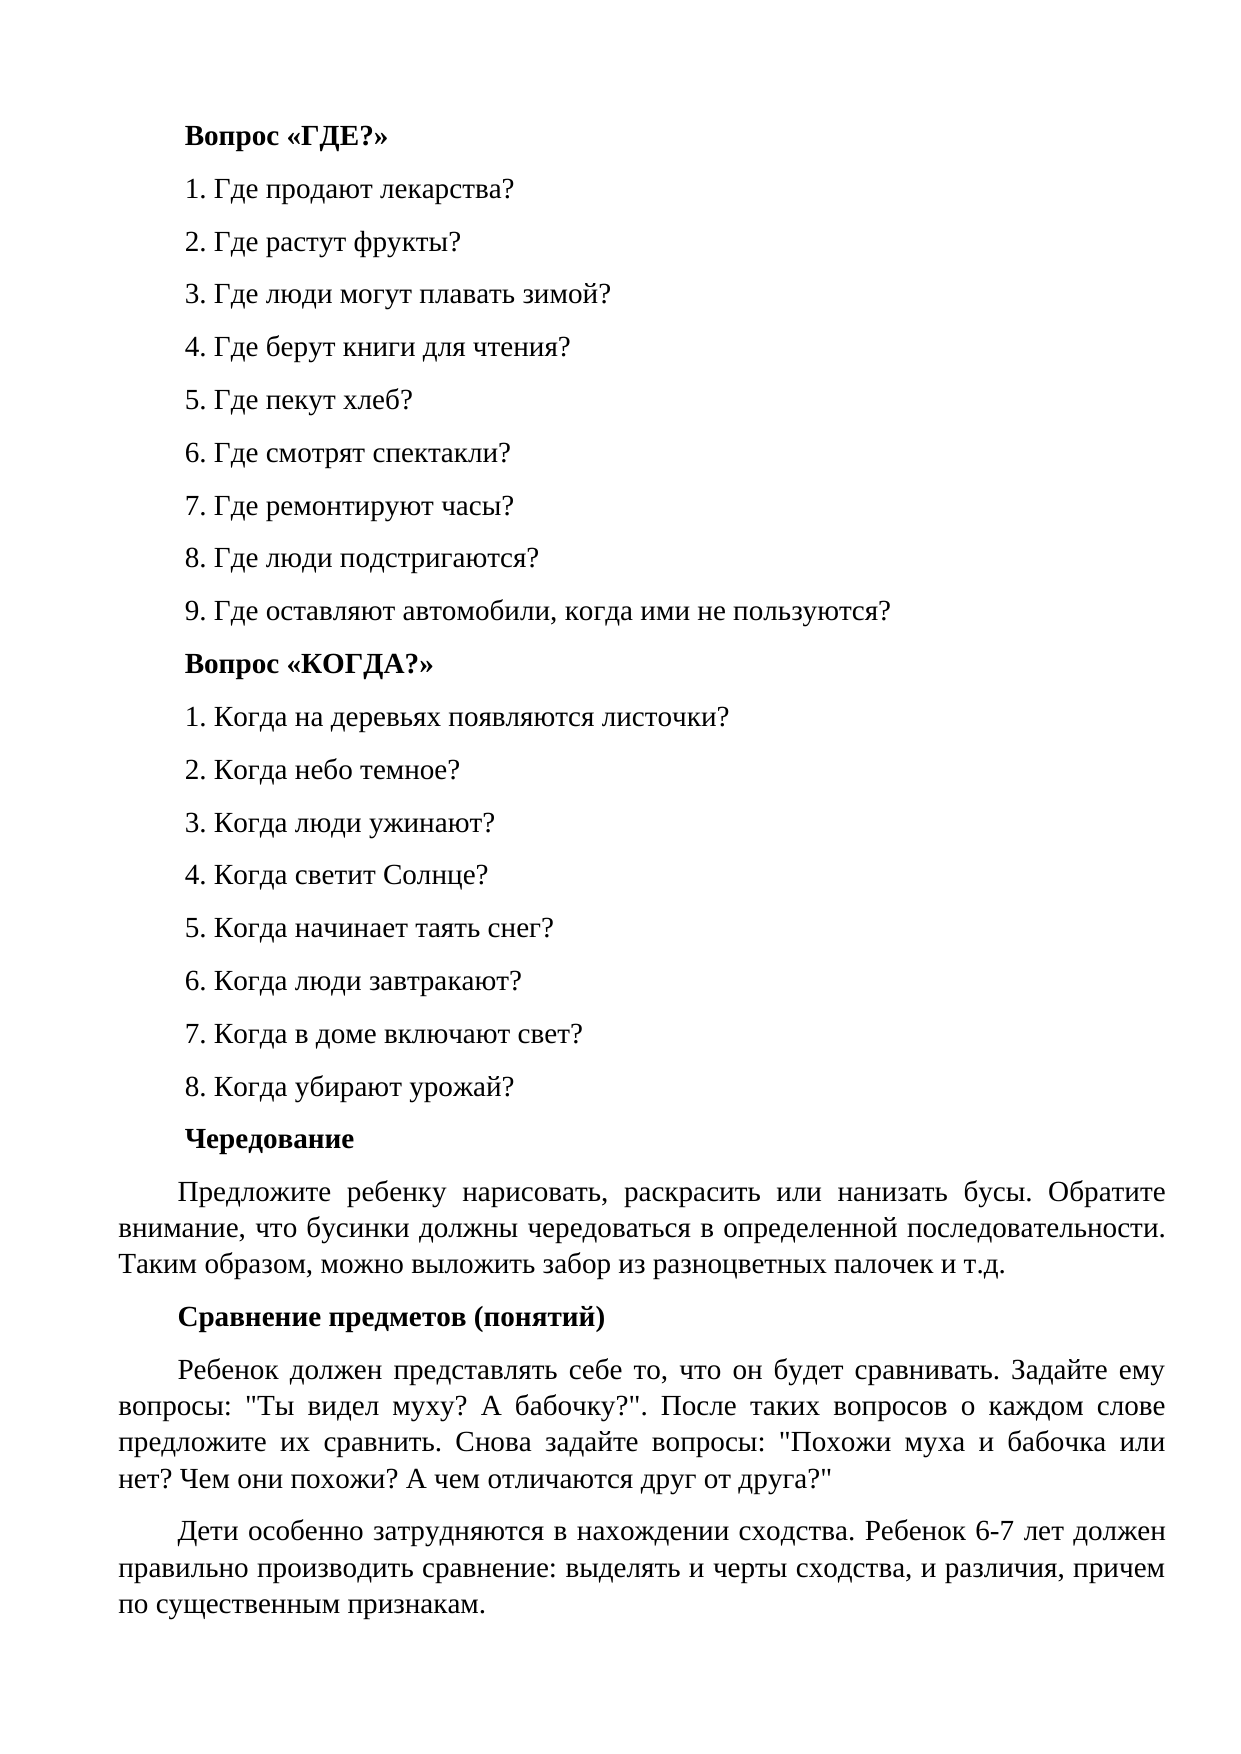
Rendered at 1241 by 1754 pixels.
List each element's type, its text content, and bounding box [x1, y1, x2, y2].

text Ребенок должен представлять себе то, что он будет сравнивать. Задайте ему вопросы: "Ты видел муху? А бабочку?". После таких вопросов о каждом слове предложите их сравнить. Снова задайте вопросы: "Похожи муха и бабочка или нет? Чем они похожи? А чем отличаются друг от друга?" [118, 1352, 1167, 1494]
text 5. Когда начинает таять снег? [118, 910, 1167, 944]
text 2. Когда небо темное? [118, 752, 1167, 785]
text 5. Где пекут хлеб? [118, 382, 1167, 416]
text 6. Где смотрят спектакли? [118, 435, 1167, 468]
text 8. Где люди подстригаются? [118, 541, 1167, 574]
text Вопрос «ГДЕ?» [118, 118, 1167, 152]
text 6. Когда люди завтракают? [118, 963, 1167, 997]
text 1. Где продают лекарства? [118, 171, 1167, 204]
text 3. Когда люди ужинают? [118, 805, 1167, 838]
text Сравнение предметов (понятий) [118, 1299, 1167, 1333]
text Дети особенно затрудняются в нахождении сходства. Ребенок 6-7 лет должен правильно производить сравнение: выделять и черты сходства, и различия, причем по существенным признакам. [118, 1513, 1167, 1619]
text Вопрос «КОГДА?» [118, 646, 1167, 680]
text 8. Когда убирают урожай? [118, 1069, 1167, 1102]
text Чередование [118, 1122, 1167, 1155]
text 7. Где ремонтируют часы? [118, 488, 1167, 521]
text 7. Когда в доме включают свет? [118, 1016, 1167, 1049]
text Предложите ребенку нарисовать, раскрасить или нанизать бусы. Обратите внимание, что бусинки должны чередоваться в определенной последовательности. Таким образом, можно выложить забор из разноцветных палочек и т.д. [118, 1174, 1167, 1280]
text 4. Где берут книги для чтения? [118, 329, 1167, 363]
text 3. Где люди могут плавать зимой? [118, 277, 1167, 310]
text 2. Где растут фрукты? [118, 224, 1167, 257]
text 1. Когда на деревьях появляются листочки? [118, 699, 1167, 733]
text 4. Когда светит Солнце? [118, 857, 1167, 891]
text 9. Где оставляют автомобили, когда ими не пользуются? [118, 593, 1167, 627]
